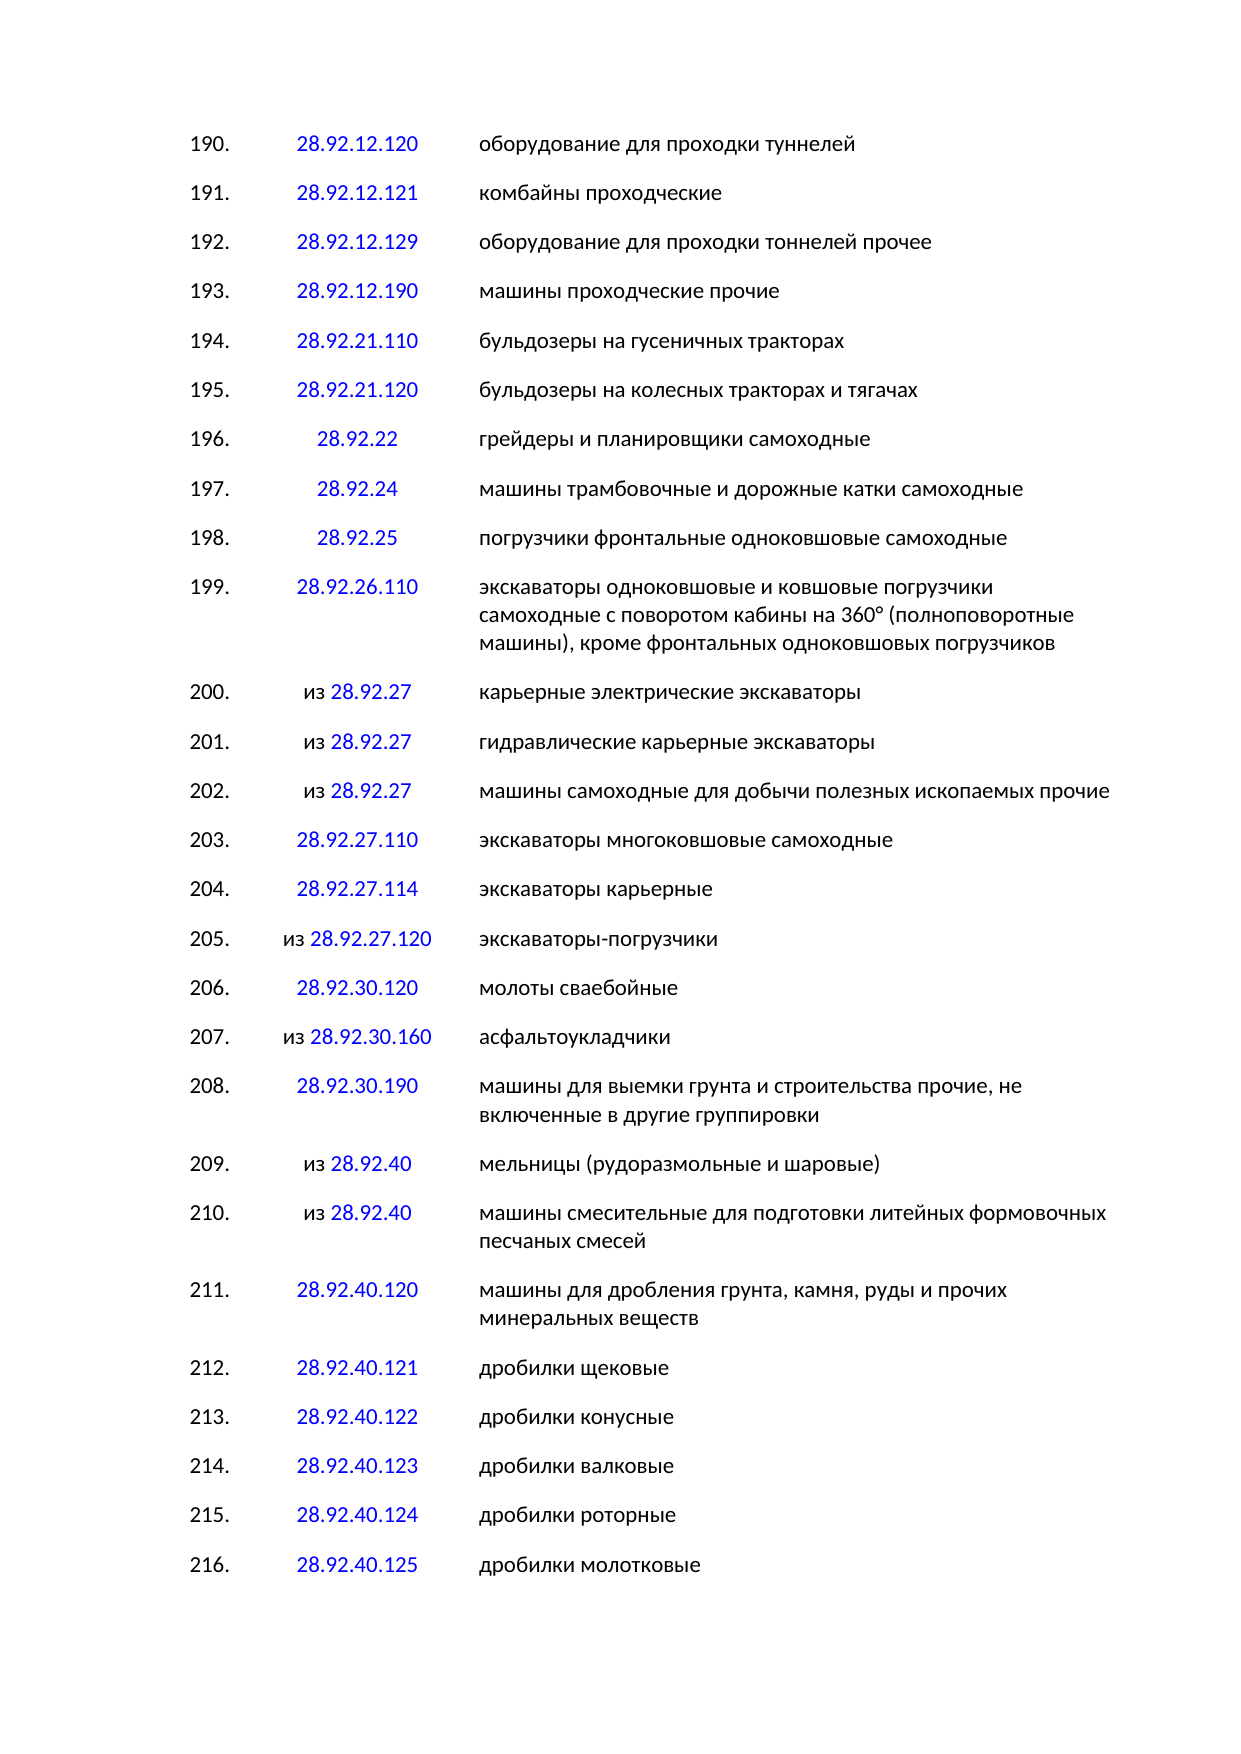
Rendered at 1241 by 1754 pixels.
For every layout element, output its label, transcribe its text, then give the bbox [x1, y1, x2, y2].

table_cell машины для выемки грунта и строительства прочие, не включенные в другие группировки [473, 1061, 1122, 1138]
table_cell 210. [177, 1188, 242, 1265]
table_cell 28.92.24 [242, 463, 472, 512]
table_cell 28.92.40.120 [242, 1265, 472, 1342]
table_cell 191. [177, 168, 242, 217]
table_cell бульдозеры на гусеничных тракторах [473, 315, 1122, 364]
table_cell 28.92.30.190 [242, 1061, 472, 1138]
table_cell молоты сваебойные [473, 963, 1122, 1012]
table_cell 28.92.25 [242, 512, 472, 562]
table_cell 28.92.30.120 [242, 963, 472, 1012]
table_cell 207. [177, 1012, 242, 1061]
table_cell 194. [177, 315, 242, 364]
table_cell 203. [177, 815, 242, 864]
table_cell 206. [177, 963, 242, 1012]
table_cell 197. [177, 463, 242, 512]
table_cell 28.92.12.129 [242, 217, 472, 266]
table_cell асфальтоукладчики [473, 1012, 1122, 1061]
table_cell 214. [177, 1441, 242, 1490]
table_cell 198. [177, 512, 242, 562]
table_cell 28.92.12.120 [242, 118, 472, 167]
table_cell оборудование для проходки туннелей [473, 118, 1122, 167]
table_cell из 28.92.40 [242, 1138, 472, 1188]
table_cell 28.92.40.121 [242, 1342, 472, 1391]
table_cell 190. [177, 118, 242, 167]
table_cell 28.92.27.110 [242, 815, 472, 864]
table_cell дробилки конусные [473, 1391, 1122, 1441]
table_cell погрузчики фронтальные одноковшовые самоходные [473, 512, 1122, 562]
table_cell 28.92.40.124 [242, 1490, 472, 1539]
table_cell 193. [177, 266, 242, 315]
table_cell машины самоходные для добычи полезных ископаемых прочие [473, 765, 1122, 815]
table_cell из 28.92.27.120 [242, 913, 472, 962]
table_cell комбайны проходческие [473, 168, 1122, 217]
table_cell 28.92.27.114 [242, 864, 472, 913]
table_cell грейдеры и планировщики самоходные [473, 414, 1122, 463]
table_cell 195. [177, 365, 242, 414]
table_cell машины проходческие прочие [473, 266, 1122, 315]
table_cell 196. [177, 414, 242, 463]
table_cell 28.92.22 [242, 414, 472, 463]
table_cell 192. [177, 217, 242, 266]
table_cell 212. [177, 1342, 242, 1391]
table_cell дробилки щековые [473, 1342, 1122, 1391]
table_cell 216. [177, 1539, 242, 1588]
table_cell из 28.92.30.160 [242, 1012, 472, 1061]
table_cell машины трамбовочные и дорожные катки самоходные [473, 463, 1122, 512]
table_cell 199. [177, 562, 242, 667]
table_cell из 28.92.27 [242, 716, 472, 765]
table_cell 200. [177, 667, 242, 716]
table_cell экскаваторы карьерные [473, 864, 1122, 913]
table_cell оборудование для проходки тоннелей прочее [473, 217, 1122, 266]
table_cell 202. [177, 765, 242, 815]
table_cell 211. [177, 1265, 242, 1342]
table_cell из 28.92.27 [242, 765, 472, 815]
table_cell дробилки валковые [473, 1441, 1122, 1490]
table_cell машины смесительные для подготовки литейных формовочных песчаных смесей [473, 1188, 1122, 1265]
table_cell 28.92.21.110 [242, 315, 472, 364]
table_cell 28.92.26.110 [242, 562, 472, 667]
table_cell гидравлические карьерные экскаваторы [473, 716, 1122, 765]
table_cell 28.92.21.120 [242, 365, 472, 414]
table_cell 28.92.40.125 [242, 1539, 472, 1588]
table_cell 208. [177, 1061, 242, 1138]
table_cell 215. [177, 1490, 242, 1539]
table_cell из 28.92.27 [242, 667, 472, 716]
table_cell 28.92.12.190 [242, 266, 472, 315]
table_cell 209. [177, 1138, 242, 1188]
table_cell 204. [177, 864, 242, 913]
table_cell дробилки роторные [473, 1490, 1122, 1539]
table_cell из 28.92.40 [242, 1188, 472, 1265]
table_cell 28.92.40.122 [242, 1391, 472, 1441]
table_cell экскаваторы многоковшовые самоходные [473, 815, 1122, 864]
table_cell 28.92.40.123 [242, 1441, 472, 1490]
table_cell карьерные электрические экскаваторы [473, 667, 1122, 716]
table_cell бульдозеры на колесных тракторах и тягачах [473, 365, 1122, 414]
table_cell мельницы (рудоразмольные и шаровые) [473, 1138, 1122, 1188]
table_cell 213. [177, 1391, 242, 1441]
table_cell экскаваторы-погрузчики [473, 913, 1122, 962]
table_cell 201. [177, 716, 242, 765]
table_cell экскаваторы одноковшовые и ковшовые погрузчики самоходные с поворотом кабины на 360° (полноповоротные машины), кроме фронтальных одноковшовых погрузчиков [473, 562, 1122, 667]
table_cell 28.92.12.121 [242, 168, 472, 217]
table_cell дробилки молотковые [473, 1539, 1122, 1588]
table_cell машины для дробления грунта, камня, руды и прочих минеральных веществ [473, 1265, 1122, 1342]
table_cell 205. [177, 913, 242, 962]
